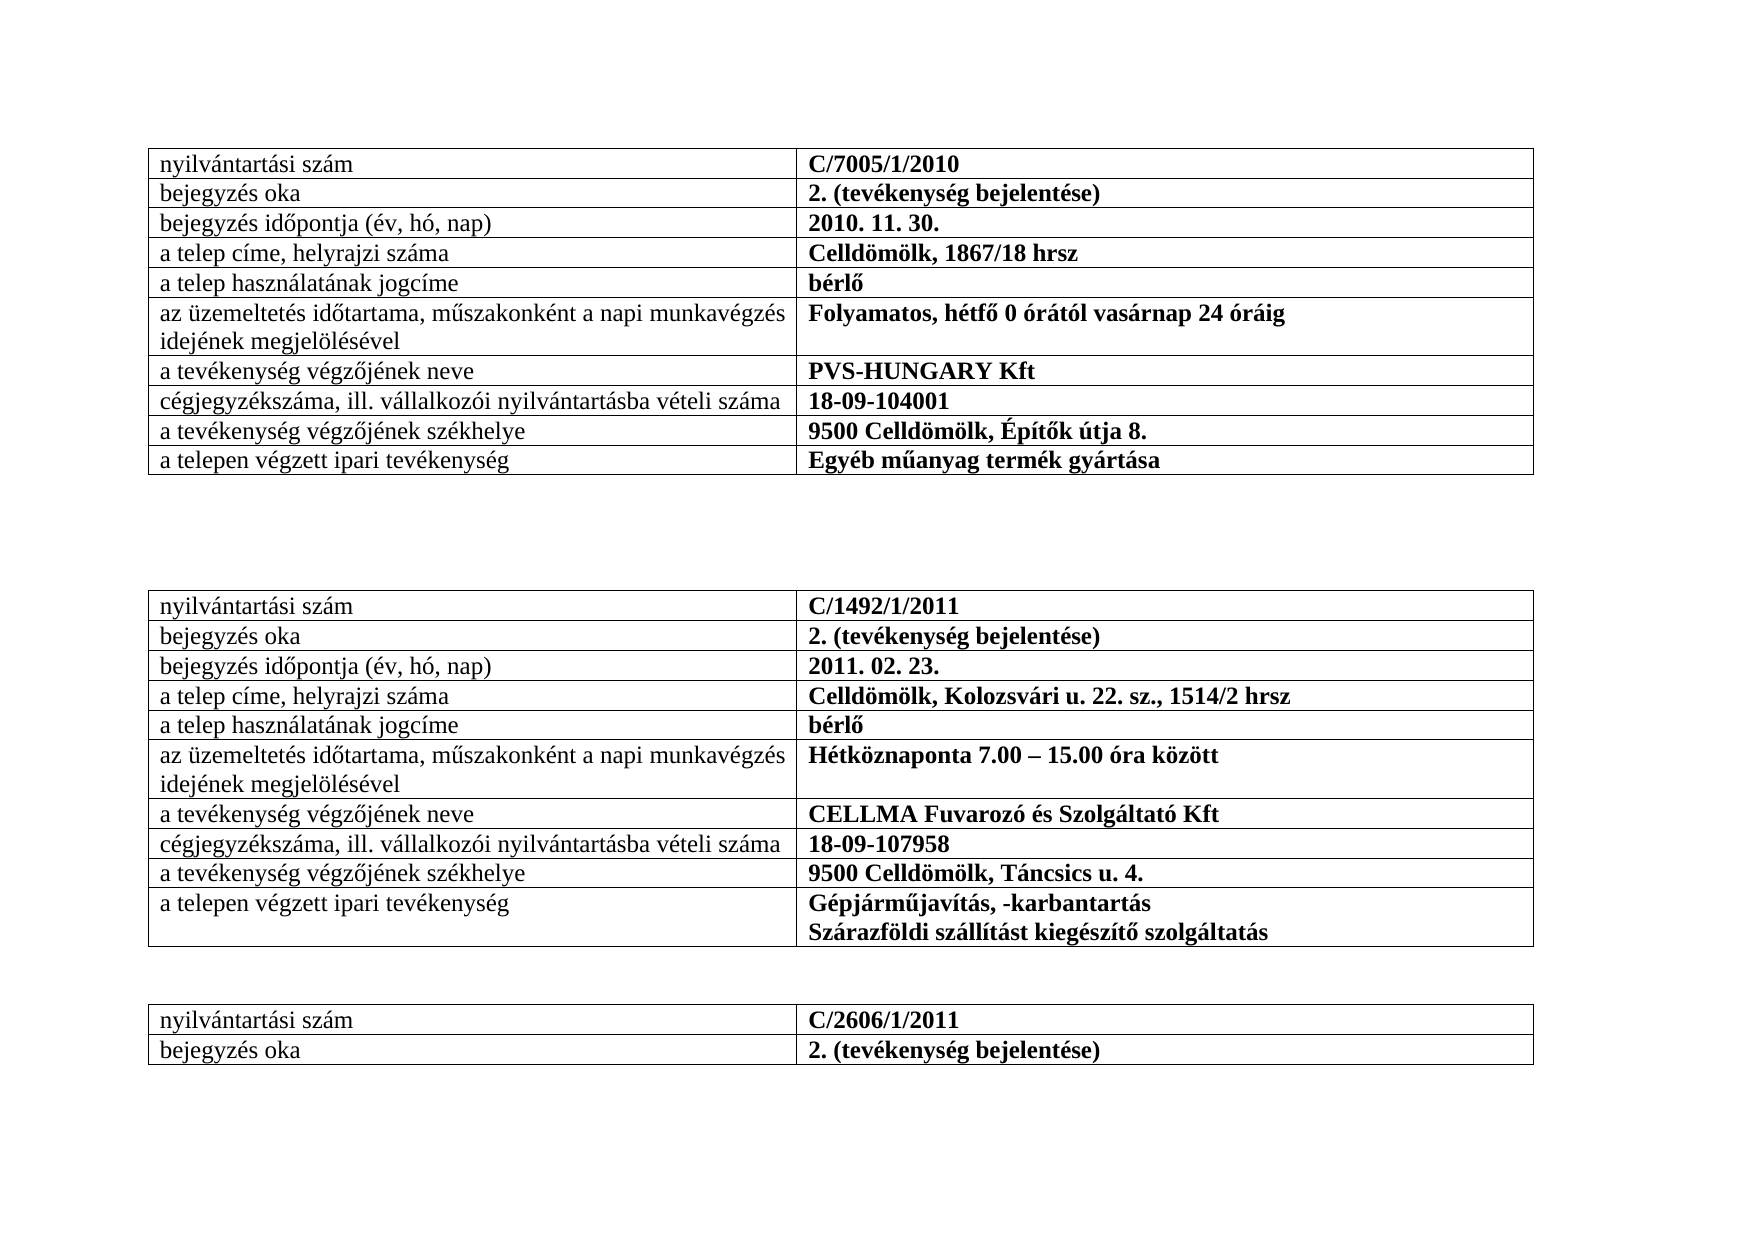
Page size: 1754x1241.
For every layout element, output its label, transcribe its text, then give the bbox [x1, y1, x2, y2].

table_cell a tevékenység végzőjének neve [149, 356, 796, 385]
table_cell az üzemeltetés időtartama, műszakonként a napi munkavégzés idejének megjelölésével [149, 740, 796, 798]
table_cell 2010. 11. 30. [797, 208, 1533, 237]
table_cell bérlő [797, 268, 1533, 297]
table_cell a telep használatának jogcíme [149, 268, 796, 297]
table_cell Folyamatos, hétfő 0 órától vasárnap 24 óráig [797, 298, 1533, 355]
table_cell 9500 Celldömölk, Építők útja 8. [797, 416, 1533, 444]
table_cell a telepen végzett ipari tevékenység [149, 888, 796, 946]
table_cell 2. (tevékenység bejelentése) [797, 1035, 1533, 1064]
table_cell a tevékenység végzőjének neve [149, 799, 796, 828]
table_cell a telep használatának jogcíme [149, 711, 796, 739]
table_cell Egyéb műanyag termék gyártása [797, 446, 1533, 474]
table_cell bejegyzés időpontja (év, hó, nap) [149, 208, 796, 237]
table_cell a telepen végzett ipari tevékenység [149, 446, 796, 474]
table_cell Hétköznaponta 7.00 – 15.00 óra között [797, 740, 1533, 798]
table_header C/1492/1/2011 [797, 591, 1533, 620]
table_header nyilvántartási szám [149, 149, 796, 177]
table_cell Celldömölk, 1867/18 hrsz [797, 238, 1533, 267]
table_cell cégjegyzékszáma, ill. vállalkozói nyilvántartásba vételi száma [149, 829, 796, 857]
table_cell bérlő [797, 711, 1533, 739]
table_header C/2606/1/2011 [797, 1005, 1533, 1034]
table_cell a telep címe, helyrajzi száma [149, 681, 796, 709]
table_cell bejegyzés oka [149, 179, 796, 207]
table_cell 2. (tevékenység bejelentése) [797, 621, 1533, 650]
table_cell a telep címe, helyrajzi száma [149, 238, 796, 267]
table_cell 9500 Celldömölk, Táncsics u. 4. [797, 859, 1533, 887]
table_cell a tevékenység végzőjének székhelye [149, 416, 796, 444]
table_cell Gépjárműjavítás, -karbantartás Szárazföldi szállítást kiegészítő szolgáltatás [797, 888, 1533, 946]
table_cell bejegyzés oka [149, 621, 796, 650]
table_cell bejegyzés időpontja (év, hó, nap) [149, 651, 796, 680]
table_cell bejegyzés oka [149, 1035, 796, 1064]
table_cell 2011. 02. 23. [797, 651, 1533, 680]
table_cell 18-09-107958 [797, 829, 1533, 857]
table_cell PVS-HUNGARY Kft [797, 356, 1533, 385]
table_header nyilvántartási szám [149, 591, 796, 620]
table_header nyilvántartási szám [149, 1005, 796, 1034]
table_cell Celldömölk, Kolozsvári u. 22. sz., 1514/2 hrsz [797, 681, 1533, 709]
table_cell 18-09-104001 [797, 386, 1533, 415]
table_cell 2. (tevékenység bejelentése) [797, 179, 1533, 207]
table_header C/7005/1/2010 [797, 149, 1533, 177]
table_cell a tevékenység végzőjének székhelye [149, 859, 796, 887]
table_cell cégjegyzékszáma, ill. vállalkozói nyilvántartásba vételi száma [149, 386, 796, 415]
table_cell az üzemeltetés időtartama, műszakonként a napi munkavégzés idejének megjelölésével [149, 298, 796, 355]
table_cell CELLMA Fuvarozó és Szolgáltató Kft [797, 799, 1533, 828]
